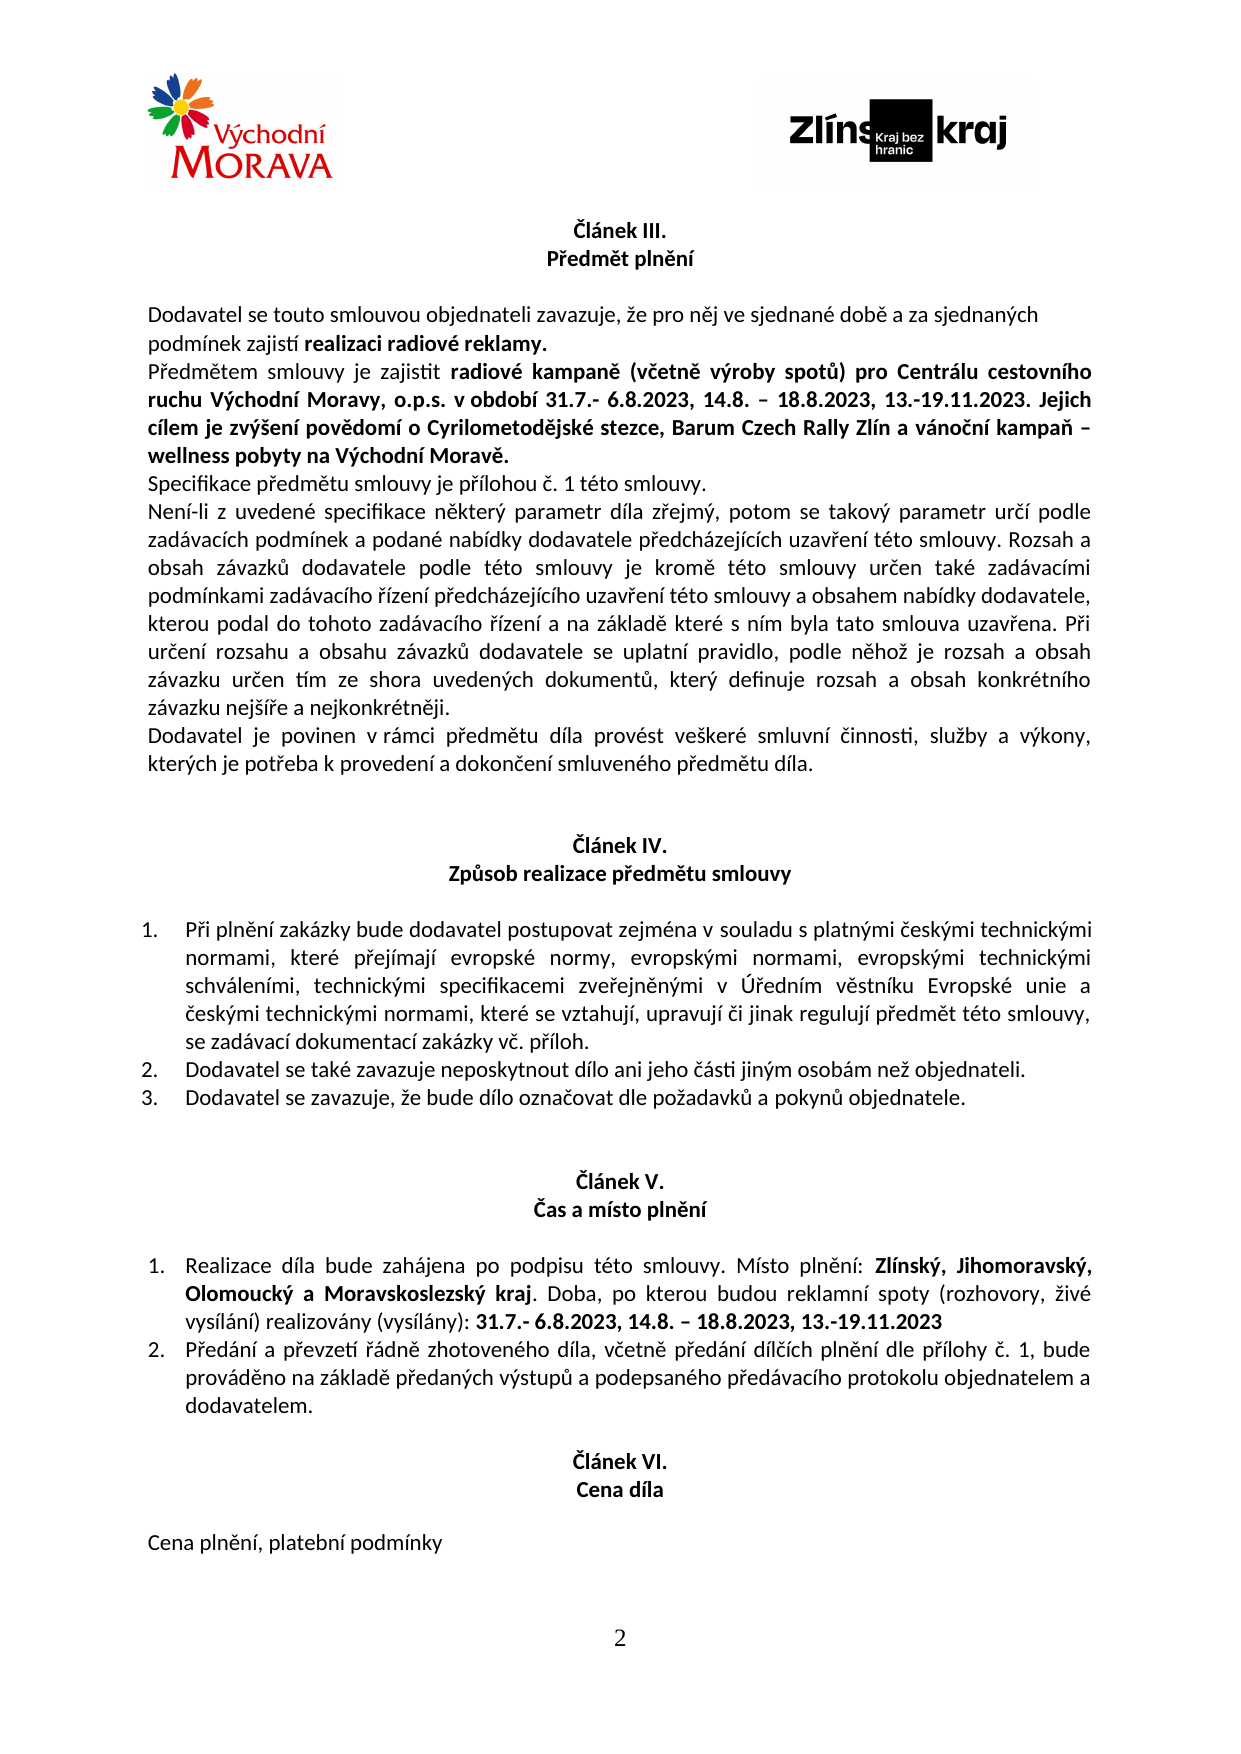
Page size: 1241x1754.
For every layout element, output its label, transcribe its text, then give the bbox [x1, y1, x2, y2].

list Dodavatel se zavazuje, že bude dílo označovat dle požadavků a pokynů objednatele. [141, 1083, 1093, 1111]
text Není-li z uvedené specifikace některý parametr díla zřejmý, potom se takový parametr určí podle zadávacích podmínek a podané nabídky dodavatele předcházejících uzavření této smlouvy. Rozsah a obsah závazků dodavatele podle této smlouvy je kromě této smlouvy určen také zadávacími podmínkami zadávacího řízení předcházejícího uzavření této smlouvy a obsahem nabídky dodavatele, kterou podal do tohoto zadávacího řízení a na základě které s ním byla tato smlouva uzavřena. Při určení rozsahu a obsahu závazků dodavatele se uplatní pravidlo, podle něhož je rozsah a obsah závazku určen tím ze shora uvedených dokumentů, který definuje rozsah a obsah konkrétního závazku nejšíře a nejkonkrétněji. [148, 497, 1093, 721]
text Předmět plnění [148, 244, 1093, 272]
text Článek IV. [148, 831, 1093, 859]
picture [757, 73, 1040, 188]
text Článek V. [148, 1167, 1093, 1195]
text Specifikace předmětu smlouvy je přílohou č. 1 této smlouvy. [148, 469, 1093, 497]
text Článek VI. [148, 1447, 1093, 1475]
text Dodavatel je povinen v rámci předmětu díla provést veškeré smluvní činnosti, služby a výkony, kterých je potřeba k provedení a dokončení smluveného předmětu díla. [148, 721, 1093, 777]
text Čas a místo plnění [148, 1195, 1093, 1223]
list Při plnění zakázky bude dodavatel postupovat zejména v souladu s platnými českými technickými normami, které přejímají evropské normy, evropskými normami, evropskými technickými schváleními, technickými specifikacemi zveřejněnými v Úředním věstníku Evropské unie a českými technickými normami, které se vztahují, upravují či jinak regulují předmět této smlouvy, se zadávací dokumentací zakázky vč. příloh. [141, 915, 1093, 1055]
text Cena díla [148, 1475, 1093, 1503]
text Článek III. [148, 216, 1093, 244]
picture [147, 73, 339, 188]
subtitle Cena plnění, platební podmínky [148, 1528, 1093, 1556]
list Realizace díla bude zahájena po podpisu této smlouvy. Místo plnění: Zlínský, Jihomoravský, Olomoucký a Moravskoslezský kraj. Doba, po kterou budou reklamní spoty (rozhovory, živé vysílání) realizovány (vysílány): 31.7.- 6.8.2023, 14.8. – 18.8.2023, 13.-19.11.2023 [148, 1251, 1093, 1335]
text Dodavatel se touto smlouvou objednateli zavazuje, že pro něj ve sjednané době a za sjednaných podmínek zajistí realizaci radiové reklamy. [148, 300, 1093, 357]
list Dodavatel se také zavazuje neposkytnout dílo ani jeho části jiným osobám než objednateli. [141, 1055, 1093, 1083]
text Způsob realizace předmětu smlouvy [148, 859, 1093, 887]
text Předmětem smlouvy je zajistit radiové kampaně (včetně výroby spotů) pro Centrálu cestovního ruchu Východní Moravy, o.p.s. v období 31.7.- 6.8.2023, 14.8. – 18.8.2023, 13.-19.11.2023. Jejich cílem je zvýšení povědomí o Cyrilometodějské stezce, Barum Czech Rally Zlín a vánoční kampaň – wellness pobyty na Východní Moravě. [148, 357, 1093, 469]
list Předání a převzetí řádně zhotoveného díla, včetně předání dílčích plnění dle přílohy č. 1, bude prováděno na základě předaných výstupů a podepsaného předávacího protokolu objednatelem a dodavatelem. [148, 1335, 1093, 1419]
